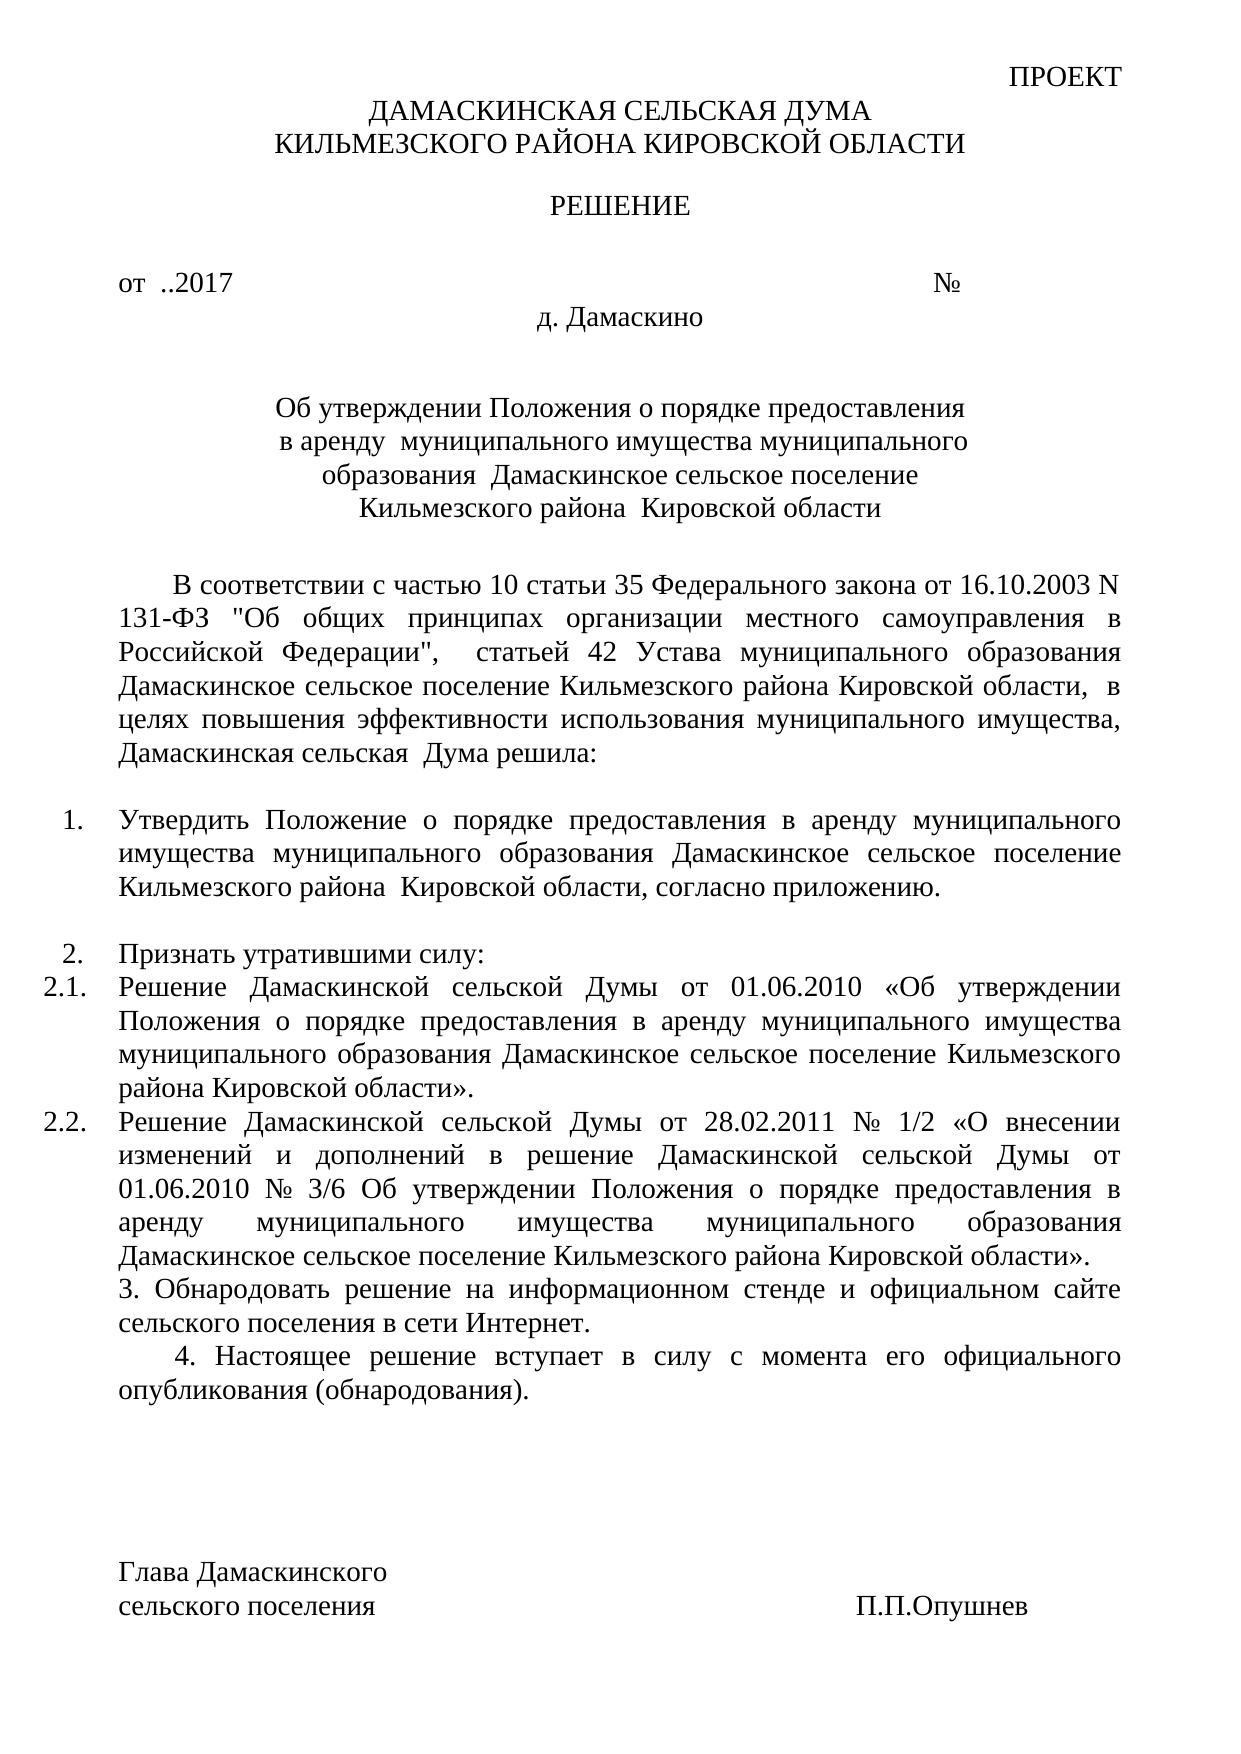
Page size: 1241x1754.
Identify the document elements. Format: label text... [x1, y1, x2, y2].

text в аренду муниципального имущества муниципального [118, 423, 1122, 457]
list Решение Дамаскинской сельской Думы от 28.02.2011 № 1/2 «О внесении изменений и дополнений в решение Дамаскинской сельской Думы от 01.06.2010 № 3/6 Об утверждении Положения о порядке предоставления в аренду муниципального имущества муниципального образования Дамаскинское сельское поселение Кильмезского района Кировской области». [43, 1104, 1122, 1271]
text сельского поселения П.П.Опушнев [118, 1588, 1122, 1621]
text д. Дамаскино [118, 299, 1122, 332]
text КИЛЬМЕЗСКОГО РАЙОНА КИРОВСКОЙ ОБЛАСТИ [118, 126, 1122, 160]
list Утвердить Положение о порядке предоставления в аренду муниципального имущества муниципального образования Дамаскинское сельское поселение Кильмезского района Кировской области, согласно приложению. [62, 802, 1122, 902]
text 4. Настоящее решение вступает в силу с момента его официального опубликования (обнародования). [118, 1338, 1122, 1406]
text образования Дамаскинское сельское поселение [118, 457, 1122, 490]
text В соответствии с частью 10 статьи 35 Федерального закона от 16.10.2003 N 131-ФЗ "Об общих принципах организации местного самоуправления в Российской Федерации", статьей 42 Устава муниципального образования Дамаскинское сельское поселение Кильмезского района Кировской области, в целях повышения эффективности использования муниципального имущества, Дамаскинская сельская Дума решила: [118, 567, 1122, 768]
text 3. Обнародовать решение на информационном стенде и официальном сайте сельского поселения в сети Интернет. [118, 1271, 1122, 1338]
list Решение Дамаскинской сельской Думы от 01.06.2010 «Об утверждении Положения о порядке предоставления в аренду муниципального имущества муниципального образования Дамаскинское сельское поселение Кильмезского района Кировской области». [43, 969, 1122, 1104]
text ДАМАСКИНСКАЯ СЕЛЬСКАЯ ДУМА [118, 93, 1122, 126]
text Глава Дамаскинского [118, 1554, 1122, 1588]
text ПРОЕКТ [118, 59, 1122, 93]
text от ..2017 № [118, 265, 1122, 299]
text Кильмезского района Кировской области [118, 490, 1122, 524]
text Об утверждении Положения о порядке предоставления [118, 390, 1122, 423]
text РЕШЕНИЕ [118, 188, 1122, 222]
list Признать утратившими силу: [62, 936, 1122, 969]
